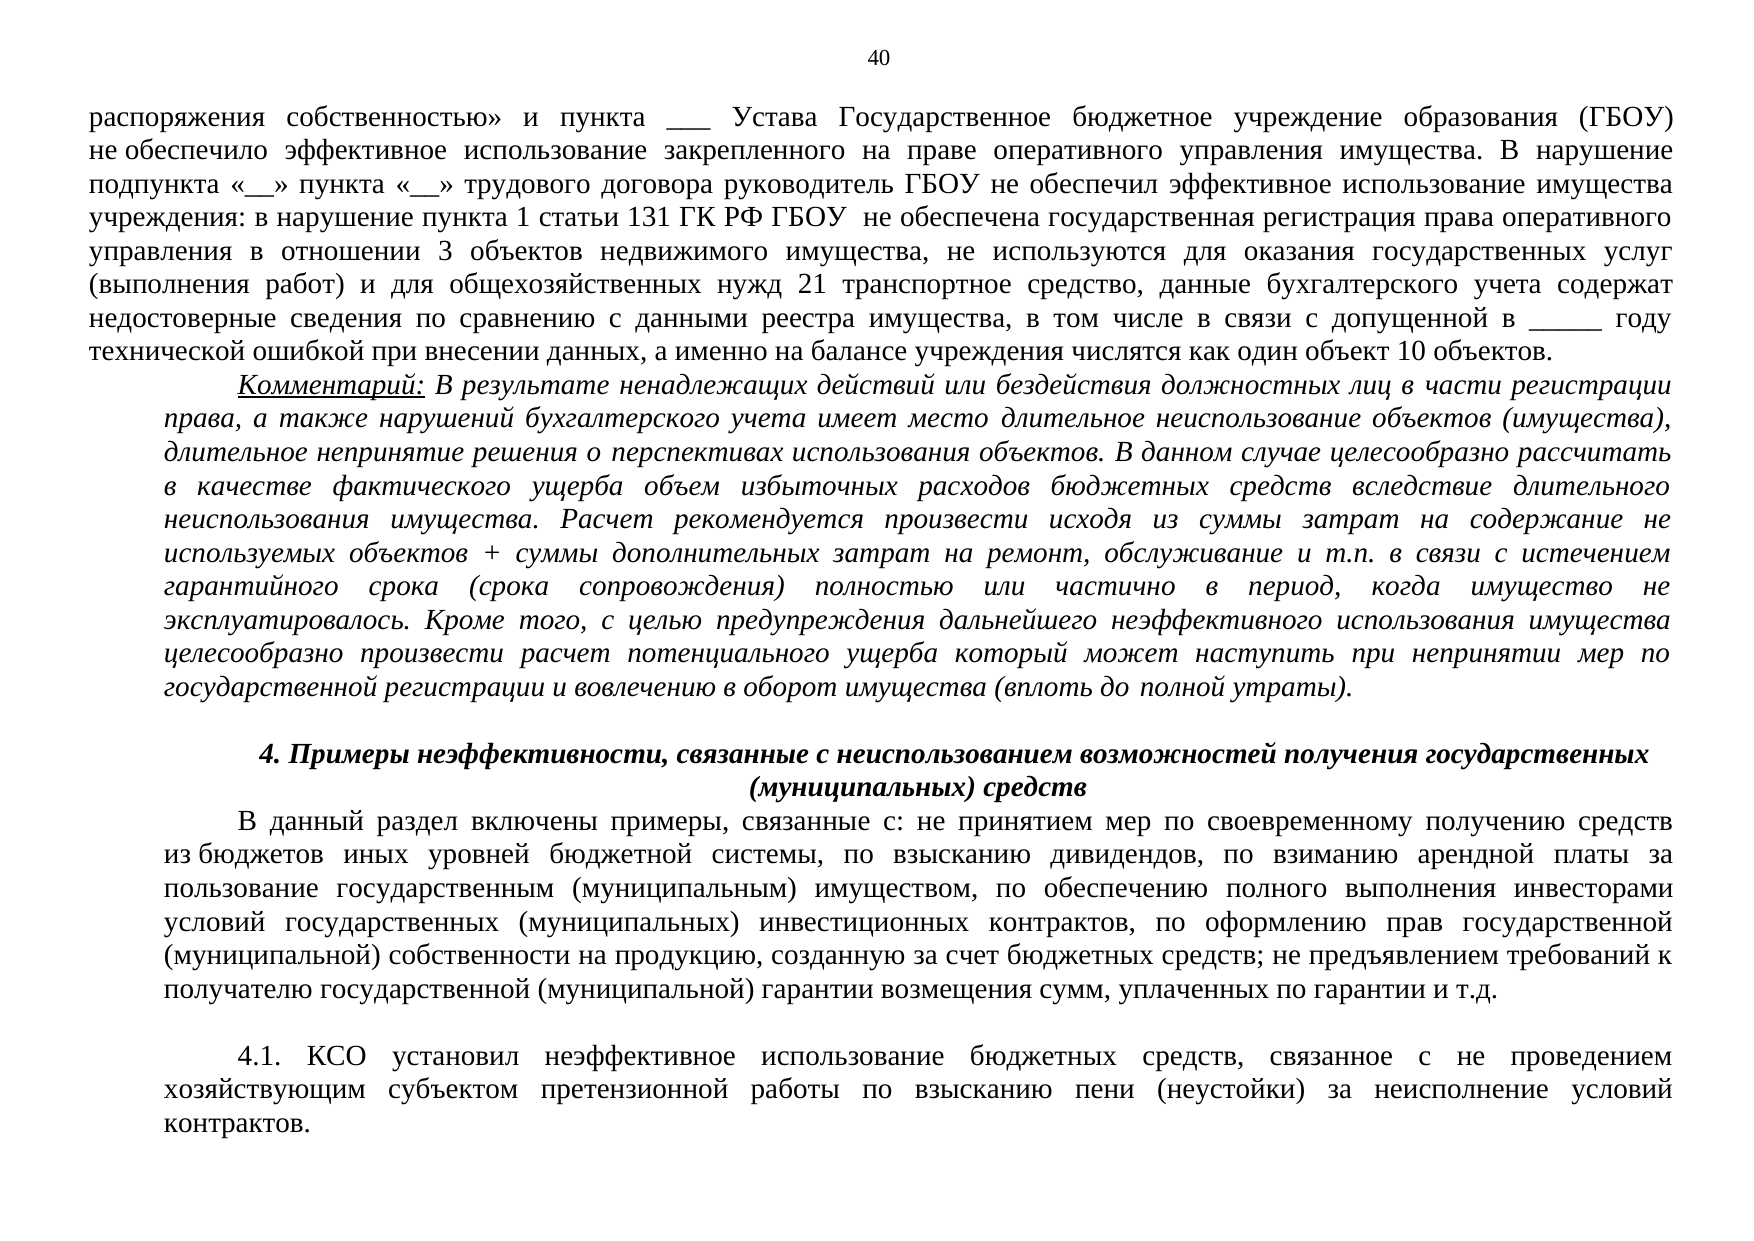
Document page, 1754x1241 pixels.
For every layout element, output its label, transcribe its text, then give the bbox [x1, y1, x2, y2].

text В данный раздел включены примеры, связанные с: не принятием мер по своевременному получению средств из бюджетов иных уровней бюджетной системы, по взысканию дивидендов, по взиманию арендной платы за пользование государственным (муниципальным) имуществом, по обеспечению полного выполнения инвесторами условий государственных (муниципальных) инвестиционных контрактов, по оформлению прав государственной (муниципальной) собственности на продукцию, созданную за счет бюджетных средств; не предъявлением требований к получателю государственной (муниципальной) гарантии возмещения сумм, уплаченных по гарантии и т.д. [164, 803, 1674, 1004]
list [89, 99, 1674, 367]
text 4. Примеры неэффективности, связанные с неиспользованием возможностей получения государственных (муниципальных) средств [164, 736, 1674, 803]
text Комментарий: В результате ненадлежащих действий или бездействия должностных лиц в части регистрации права, а также нарушений бухгалтерского учета имеет место длительное неиспользование объектов (имущества), длительное непринятие решения о перспективах использования объектов. В данном случае целесообразно рассчитать в качестве фактического ущерба объем избыточных расходов бюджетных средств вследствие длительного неиспользования имущества. Расчет рекомендуется произвести исходя из суммы затрат на содержание не используемых объектов + суммы дополнительных затрат на ремонт, обслуживание и т.п. в связи с истечением гарантийного срока (срока сопровождения) полностью или частично в период, когда имущество не эксплуатировалось. Кроме того, с целью предупреждения дальнейшего неэффективного использования имущества целесообразно произвести расчет потенциального ущерба который может наступить при непринятии мер по государственной регистрации и вовлечению в оборот имущества (вплоть до полной утраты). [164, 367, 1674, 702]
text 4.1. КСО установил неэффективное использование бюджетных средств, связанное с не проведением хозяйствующим субъектом претензионной работы по взысканию пени (неустойки) за неисполнение условий контрактов. [164, 1038, 1674, 1138]
